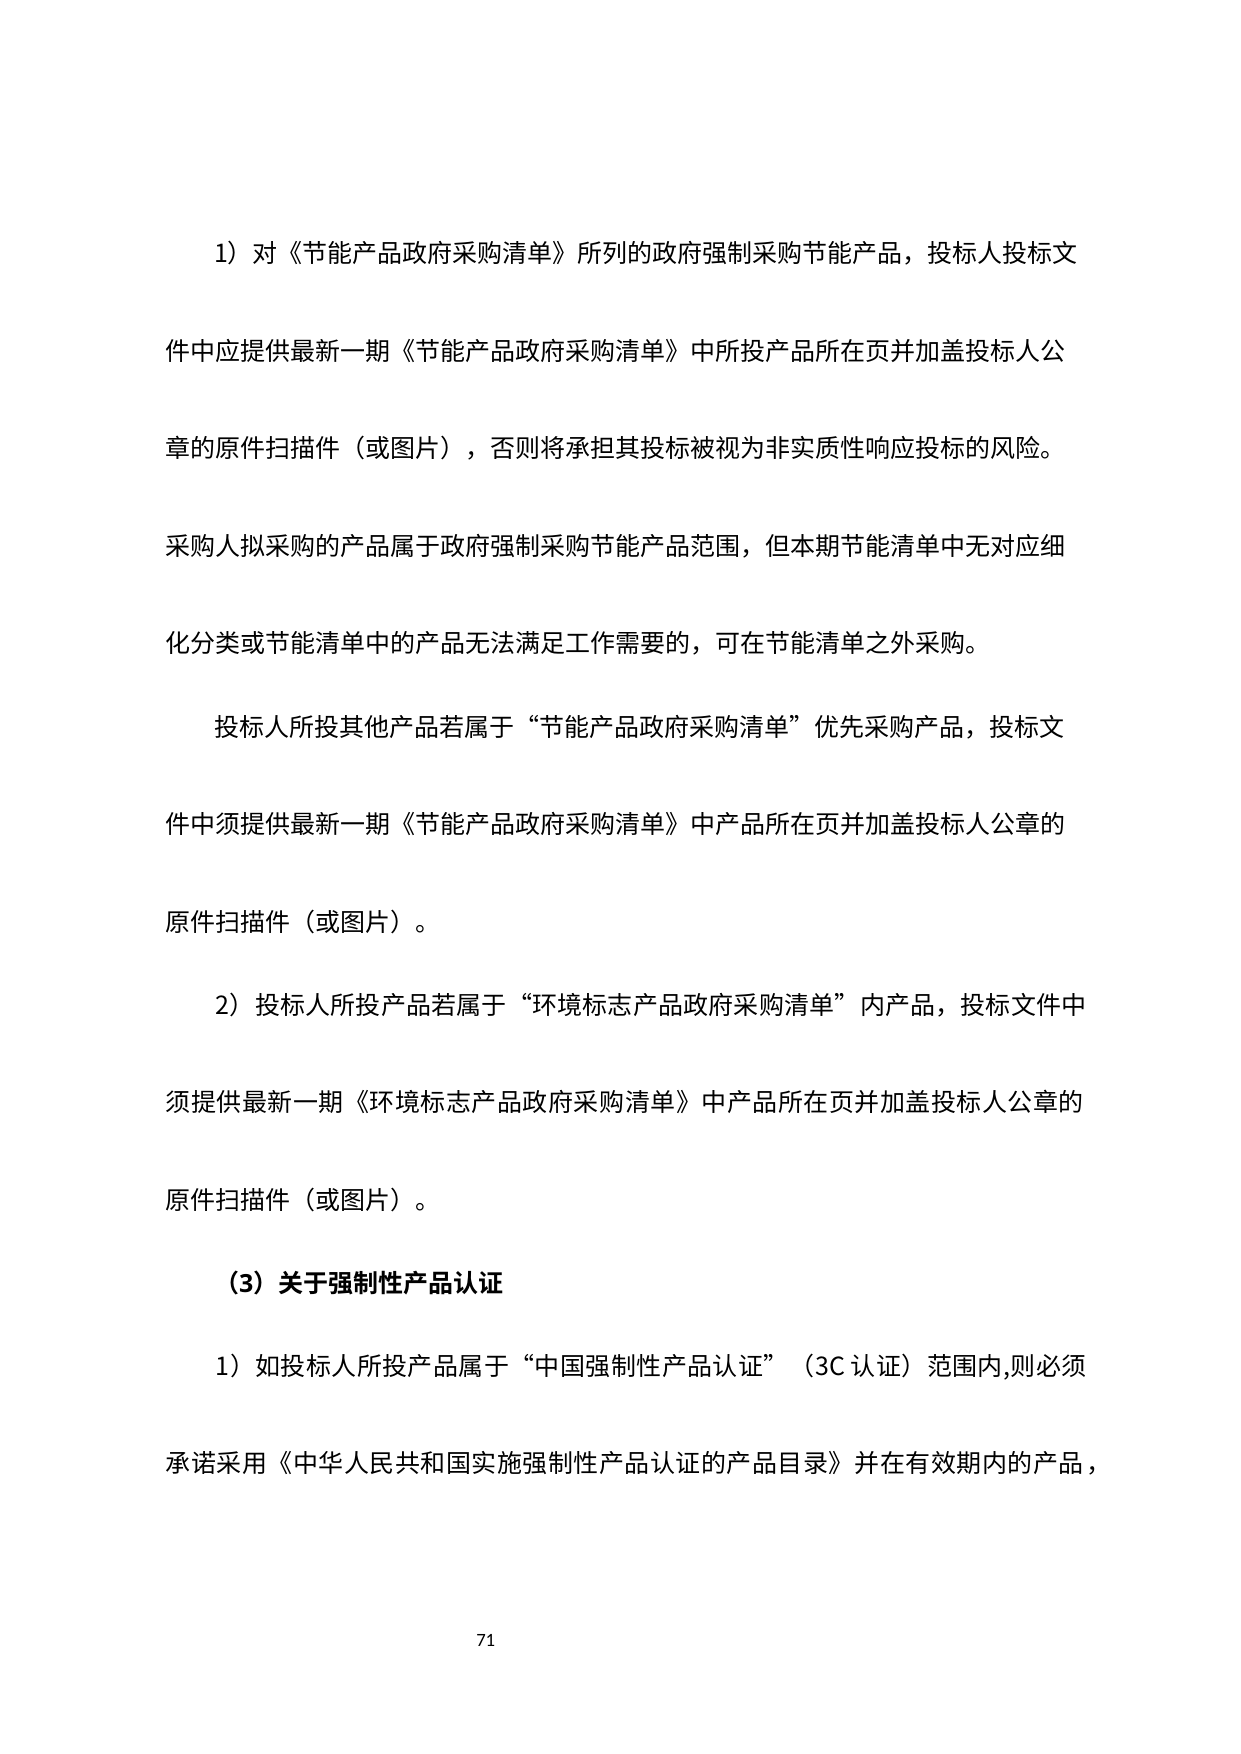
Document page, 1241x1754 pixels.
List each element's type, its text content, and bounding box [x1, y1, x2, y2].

text 2）投标人所投产品若属于“环境标志产品政府采购清单”内产品，投标文件中须提供最新一期《环境标志产品政府采购清单》中产品所在页并加盖投标人公章的原件扫描件（或图片）。 [165, 971, 1087, 1231]
text 1）对《节能产品政府采购清单》所列的政府强制采购节能产品，投标人投标文件中应提供最新一期《节能产品政府采购清单》中所投产品所在页并加盖投标人公章的原件扫描件（或图片），否则将承担其投标被视为非实质性响应投标的风险。采购人拟采购的产品属于政府强制采购节能产品范围，但本期节能清单中无对应细化分类或节能清单中的产品无法满足工作需要的，可在节能清单之外采购。 [165, 219, 1087, 674]
text （3）关于强制性产品认证 [165, 1249, 1087, 1314]
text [165, 1332, 1087, 1494]
text 投标人所投其他产品若属于“节能产品政府采购清单”优先采购产品，投标文件中须提供最新一期《节能产品政府采购清单》中产品所在页并加盖投标人公章的原件扫描件（或图片）。 [165, 693, 1087, 953]
